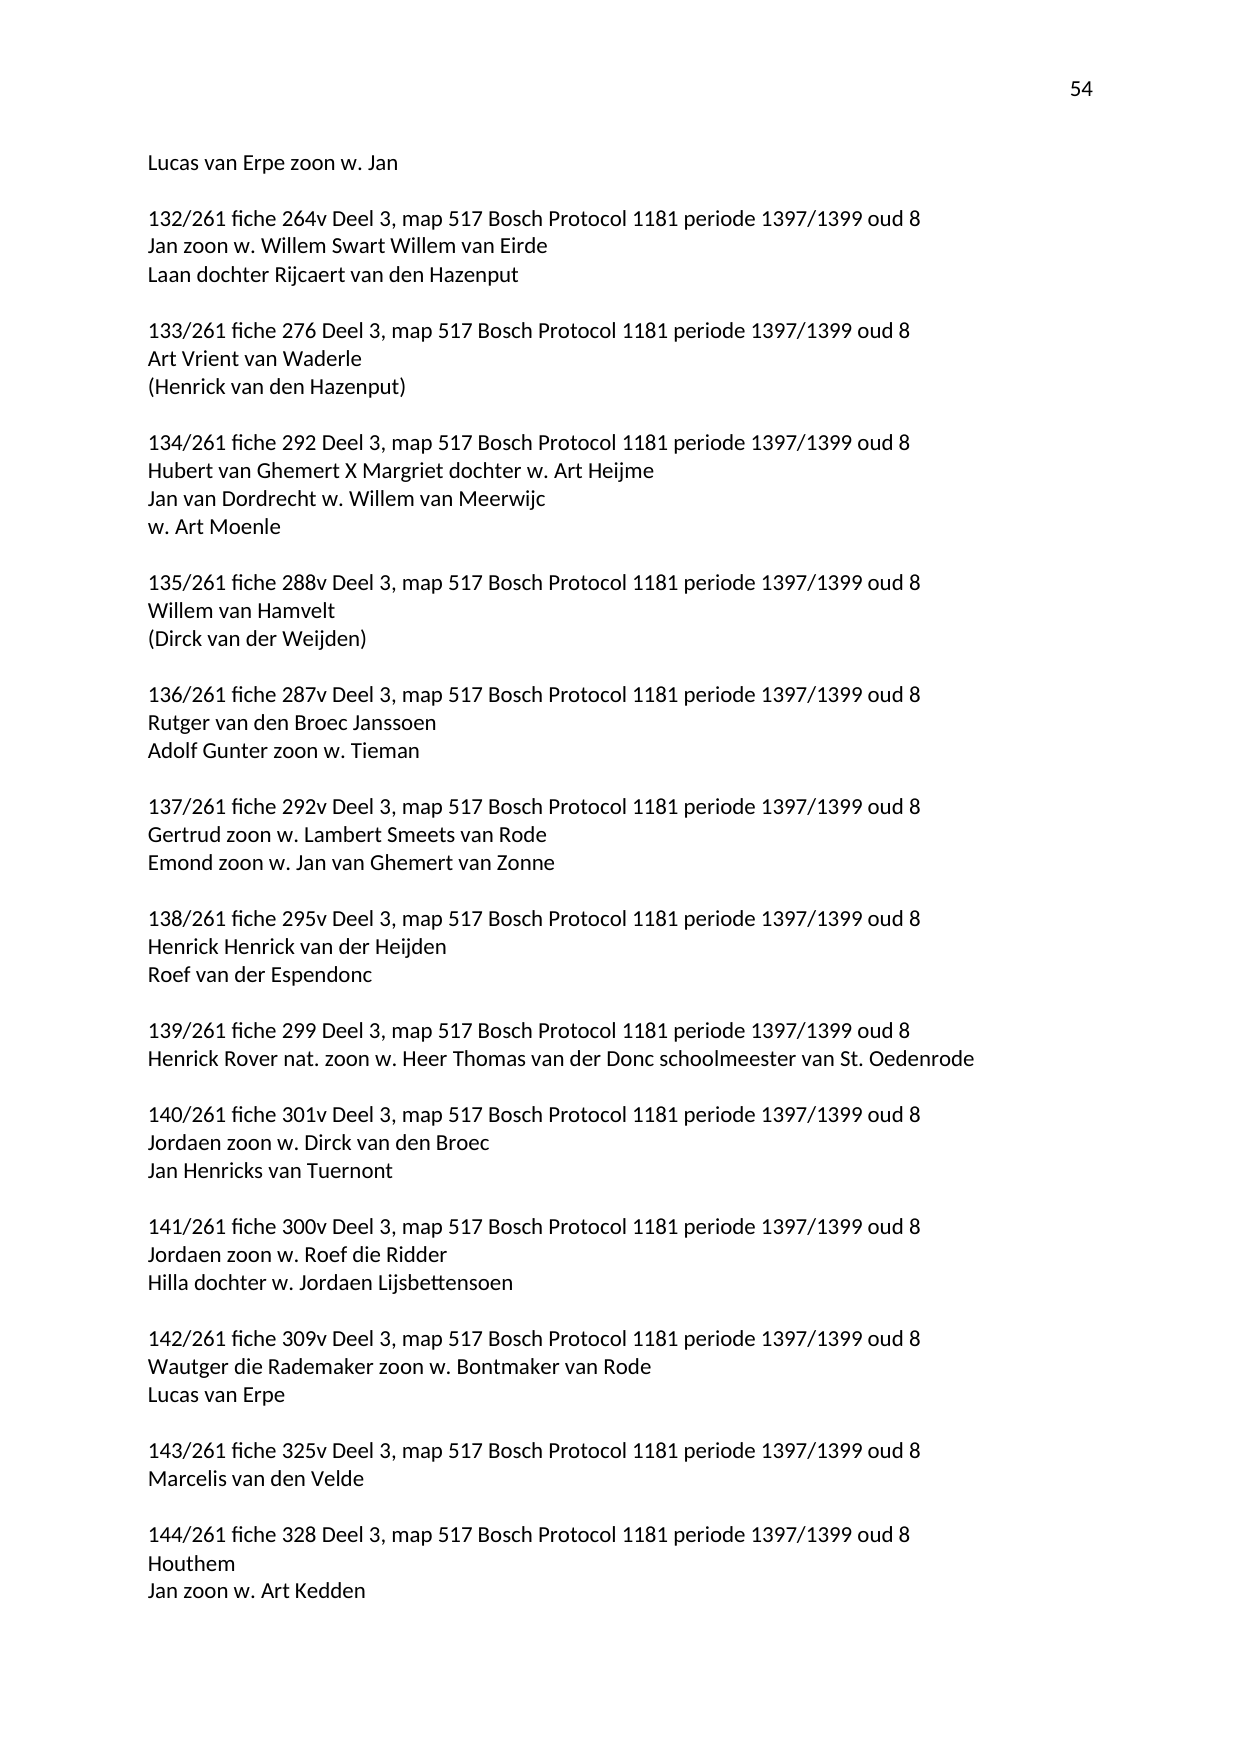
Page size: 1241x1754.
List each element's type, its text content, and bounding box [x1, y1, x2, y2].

text 132/261 fiche 264v Deel 3, map 517 Bosch Protocol 1181 periode 1397/1399 oud 8 [148, 204, 1093, 232]
text Jan Henricks van Tuernont [148, 1156, 1093, 1184]
text 134/261 fiche 292 Deel 3, map 517 Bosch Protocol 1181 periode 1397/1399 oud 8 [148, 428, 1093, 456]
text 140/261 fiche 301v Deel 3, map 517 Bosch Protocol 1181 periode 1397/1399 oud 8 [148, 1100, 1093, 1128]
text 143/261 fiche 325v Deel 3, map 517 Bosch Protocol 1181 periode 1397/1399 oud 8 [148, 1437, 1093, 1464]
text 141/261 fiche 300v Deel 3, map 517 Bosch Protocol 1181 periode 1397/1399 oud 8 [148, 1212, 1093, 1240]
text Jan van Dordrecht w. Willem van Meerwijc [148, 484, 1093, 512]
text Adolf Gunter zoon w. Tieman [148, 736, 1093, 764]
text 135/261 fiche 288v Deel 3, map 517 Bosch Protocol 1181 periode 1397/1399 oud 8 [148, 568, 1093, 596]
text 144/261 fiche 328 Deel 3, map 517 Bosch Protocol 1181 periode 1397/1399 oud 8 [148, 1521, 1093, 1549]
text 137/261 fiche 292v Deel 3, map 517 Bosch Protocol 1181 periode 1397/1399 oud 8 [148, 792, 1093, 820]
text Roef van der Espendonc [148, 960, 1093, 988]
text Jan zoon w. Art Kedden [148, 1577, 1093, 1605]
text Hubert van Ghemert X Margriet dochter w. Art Heijme [148, 456, 1093, 484]
text Laan dochter Rijcaert van den Hazenput [148, 260, 1093, 288]
text Jordaen zoon w. Dirck van den Broec [148, 1128, 1093, 1156]
text Rutger van den Broec Janssoen [148, 708, 1093, 736]
text Henrick Henrick van der Heijden [148, 932, 1093, 960]
text 139/261 fiche 299 Deel 3, map 517 Bosch Protocol 1181 periode 1397/1399 oud 8 [148, 1016, 1093, 1044]
text Marcelis van den Velde [148, 1464, 1093, 1493]
text Houthem [148, 1549, 1093, 1577]
text Gertrud zoon w. Lambert Smeets van Rode [148, 820, 1093, 848]
text Hilla dochter w. Jordaen Lijsbettensoen [148, 1268, 1093, 1296]
text 136/261 fiche 287v Deel 3, map 517 Bosch Protocol 1181 periode 1397/1399 oud 8 [148, 680, 1093, 708]
text Wautger die Rademaker zoon w. Bontmaker van Rode [148, 1352, 1093, 1381]
text (Henrick van den Hazenput) [148, 372, 1093, 400]
text Jan zoon w. Willem Swart Willem van Eirde [148, 232, 1093, 260]
text Lucas van Erpe zoon w. Jan [148, 148, 1093, 176]
text w. Art Moenle [148, 512, 1093, 540]
text (Dirck van der Weijden) [148, 624, 1093, 652]
text Art Vrient van Waderle [148, 344, 1093, 372]
text Henrick Rover nat. zoon w. Heer Thomas van der Donc schoolmeester van St. Oedenrode [148, 1044, 1093, 1072]
text Jordaen zoon w. Roef die Ridder [148, 1240, 1093, 1268]
text 142/261 fiche 309v Deel 3, map 517 Bosch Protocol 1181 periode 1397/1399 oud 8 [148, 1324, 1093, 1352]
text 133/261 fiche 276 Deel 3, map 517 Bosch Protocol 1181 periode 1397/1399 oud 8 [148, 316, 1093, 344]
text Lucas van Erpe [148, 1381, 1093, 1408]
text 138/261 fiche 295v Deel 3, map 517 Bosch Protocol 1181 periode 1397/1399 oud 8 [148, 904, 1093, 932]
text Emond zoon w. Jan van Ghemert van Zonne [148, 848, 1093, 876]
text Willem van Hamvelt [148, 596, 1093, 624]
